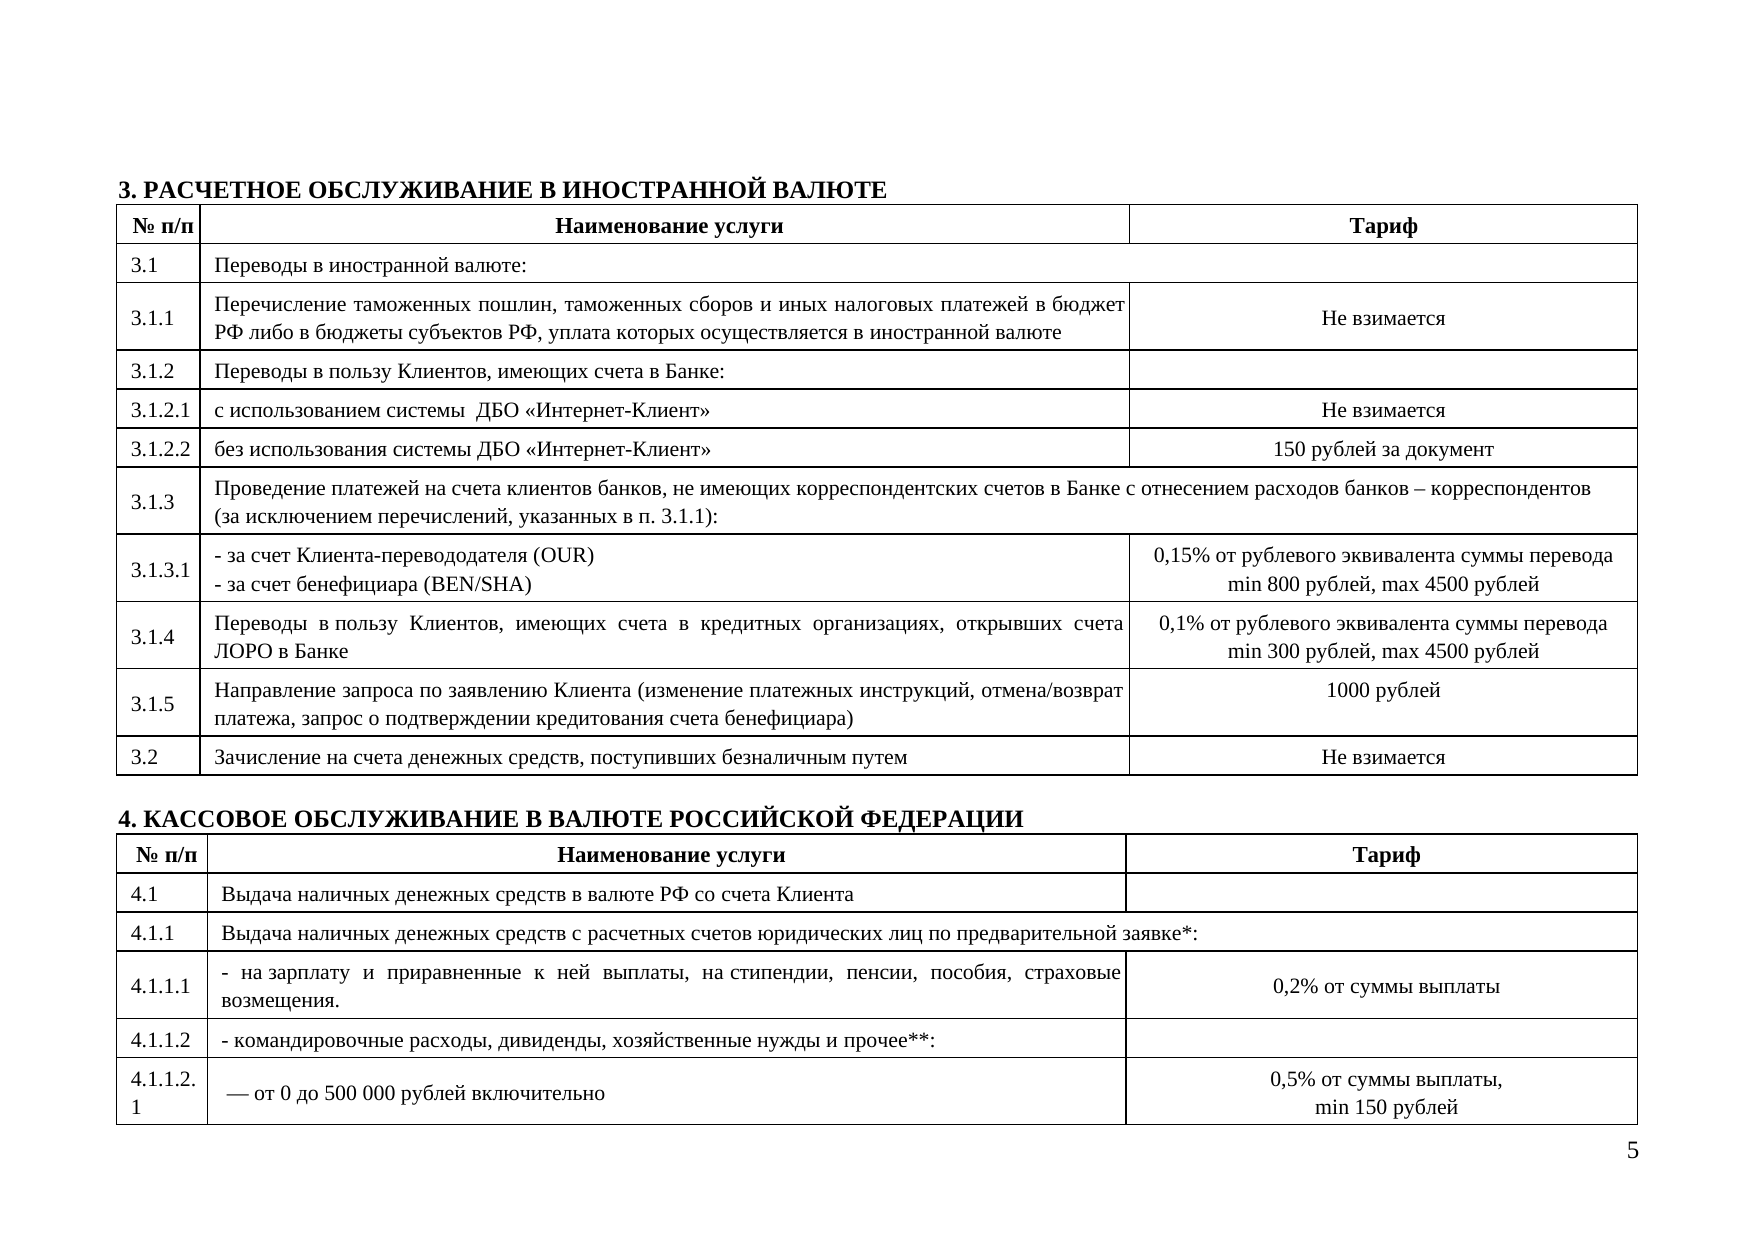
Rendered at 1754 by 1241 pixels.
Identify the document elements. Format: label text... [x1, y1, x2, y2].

table_cell 4.1 [117, 874, 207, 911]
table_cell 3.1.3.1 [117, 535, 199, 601]
table_header № п/п [117, 835, 207, 872]
table_cell Проведение платежей на счета клиентов банков, не имеющих корреспондентских счетов в Банке с отнесением расходов банков – корреспондентов (за исключением перечислений, указанных в п. 3.1.1): [201, 468, 1637, 533]
table_header Тариф [1127, 835, 1637, 872]
table_header Наименование услуги [201, 205, 1129, 243]
table_cell [1127, 1019, 1637, 1056]
table_cell 0,1% от рублевого эквивалента суммы перевода min 300 рублей, max 4500 рублей [1130, 602, 1637, 668]
table_cell Переводы в иностранной валюте: [201, 244, 1637, 282]
table_cell без использования системы ДБО «Интернет-Клиент» [201, 429, 1129, 466]
table_cell 4.1.1.2 [117, 1019, 207, 1056]
text 4. КАССОВОЕ ОБСЛУЖИВАНИЕ В ВАЛЮТЕ РОССИЙСКОЙ ФЕДЕРАЦИИ [118, 804, 1639, 833]
table_cell Перечисление таможенных пошлин, таможенных сборов и иных налоговых платежей в бюджет РФ либо в бюджеты субъектов РФ, уплата которых осуществляется в иностранной валюте [201, 283, 1129, 349]
table_cell 3.1.2.1 [117, 390, 199, 427]
table_cell 3.1.5 [117, 669, 199, 735]
table_cell 3.1.3 [117, 468, 199, 533]
table_header Тариф [1130, 205, 1637, 243]
table_cell Выдача наличных денежных средств в валюте РФ со счета Клиента [208, 874, 1125, 911]
table_cell 4.1.1 [117, 913, 207, 950]
table_cell — от 0 до 500 000 рублей включительно [208, 1058, 1125, 1124]
table_cell 3.2 [117, 737, 199, 774]
table_cell Направление запроса по заявлению Клиента (изменение платежных инструкций, отмена/возврат платежа, запрос о подтверждении кредитования счета бенефициара) [201, 669, 1129, 735]
table_cell 3.1 [117, 244, 199, 282]
table_cell 1000 рублей [1130, 669, 1637, 735]
table_header № п/п [117, 205, 199, 243]
table_cell 0,15% от рублевого эквивалента суммы перевода min 800 рублей, max 4500 рублей [1130, 535, 1637, 601]
table_cell 0,5% от суммы выплаты, min 150 рублей [1127, 1058, 1637, 1124]
table_cell 0,2% от суммы выплаты [1127, 952, 1637, 1017]
table_cell - на зарплату и приравненные к ней выплаты, на стипендии, пенсии, пособия, страховые возмещения. [208, 952, 1125, 1017]
table_cell Выдача наличных денежных средств с расчетных счетов юридических лиц по предварительной заявке*: [208, 913, 1637, 950]
table_cell 4.1.1.1 [117, 952, 207, 1017]
table_cell Переводы в пользу Клиентов, имеющих счета в кредитных организациях, открывших счета ЛОРО в Банке [201, 602, 1129, 668]
table_cell - командировочные расходы, дивиденды, хозяйственные нужды и прочее**: [208, 1019, 1125, 1056]
table_cell Не взимается [1130, 390, 1637, 427]
text 3. РАСЧЕТНОЕ ОБСЛУЖИВАНИЕ В ИНОСТРАННОЙ ВАЛЮТЕ [118, 175, 1639, 204]
table_header Наименование услуги [208, 835, 1125, 872]
table_cell [1130, 351, 1637, 388]
table_cell Не взимается [1130, 737, 1637, 774]
table_cell с использованием системы ДБО «Интернет-Клиент» [201, 390, 1129, 427]
table_cell 4.1.1.2.1 [117, 1058, 207, 1124]
table_cell 3.1.2 [117, 351, 199, 388]
table_cell Зачисление на счета денежных средств, поступивших безналичным путем [201, 737, 1129, 774]
table_cell 3.1.2.2 [117, 429, 199, 466]
table_cell 150 рублей за документ [1130, 429, 1637, 466]
table_cell Не взимается [1130, 283, 1637, 349]
table_cell 3.1.1 [117, 283, 199, 349]
table_cell - за счет Клиента-перевододателя (OUR) - за счет бенефициара (BEN/SHA) [201, 535, 1129, 601]
table_cell 3.1.4 [117, 602, 199, 668]
table_cell Переводы в пользу Клиентов, имеющих счета в Банке: [201, 351, 1129, 388]
table_cell [1127, 874, 1637, 911]
